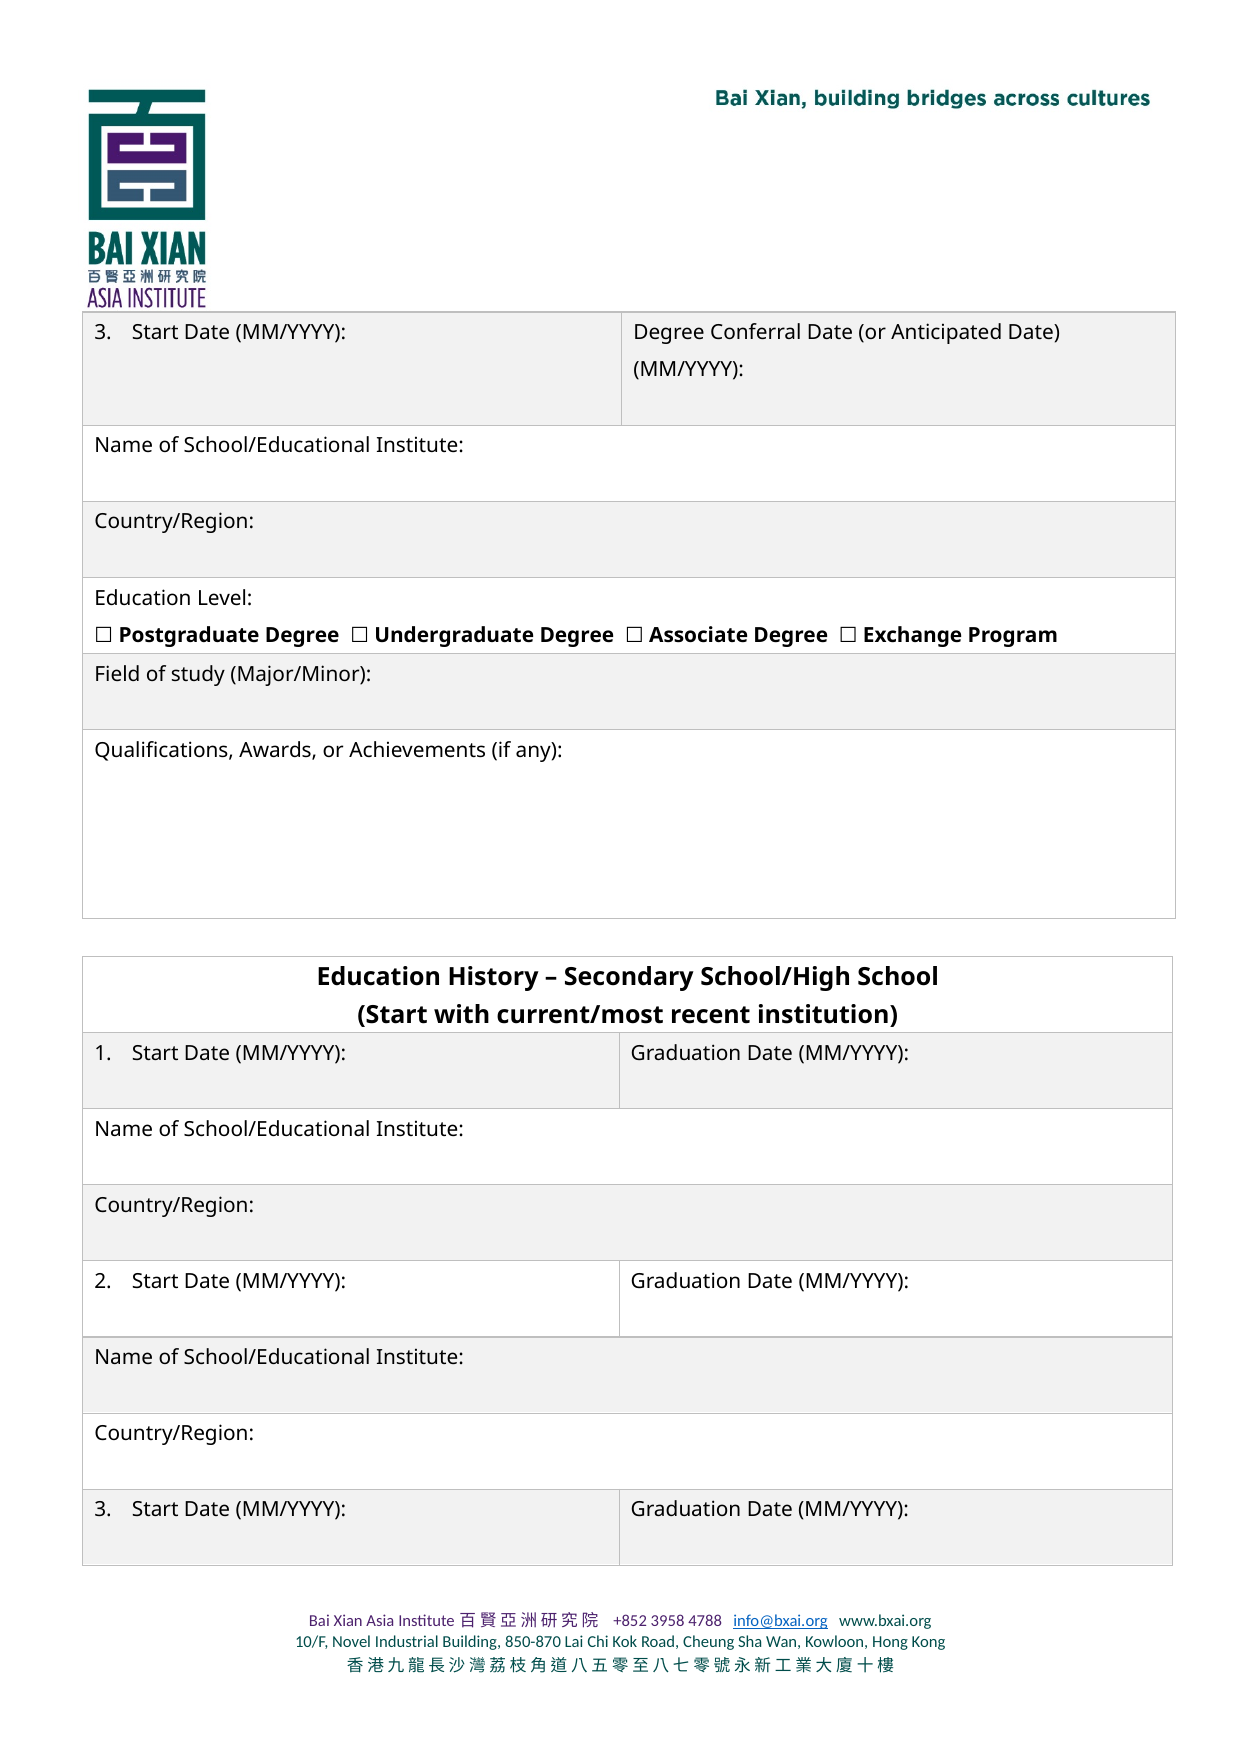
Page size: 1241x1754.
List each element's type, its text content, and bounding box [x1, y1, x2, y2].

table_cell Start Date (MM/YYYY): [83, 313, 621, 425]
picture [0, 1, 1238, 312]
table_cell Country/Region: [83, 1414, 1172, 1488]
table_cell Graduation Date (MM/YYYY): [620, 1490, 1172, 1564]
table_cell Field of study (Major/Minor): [83, 654, 1175, 729]
table_cell Name of School/Educational Institute: [83, 426, 1175, 501]
table_cell Start Date (MM/YYYY): [83, 1033, 619, 1108]
table_cell Name of School/Educational Institute: [83, 1338, 1172, 1412]
table_cell Start Date (MM/YYYY): [83, 1490, 619, 1564]
table_cell Start Date (MM/YYYY): [83, 1261, 619, 1336]
table_cell Degree Conferral Date (or Anticipated Date) (MM/YYYY): [622, 313, 1175, 425]
table_header Education History – Secondary School/High School (Start with current/most recent institution) [83, 957, 1172, 1032]
table_cell Qualifications, Awards, or Achievements (if any): [83, 730, 1175, 918]
table_cell Education Level: Postgraduate Degree Undergraduate Degree Associate Degree Exchange Program [83, 578, 1175, 653]
table_cell Name of School/Educational Institute: [83, 1109, 1172, 1184]
table_cell Graduation Date (MM/YYYY): [620, 1033, 1172, 1108]
table_cell Country/Region: [83, 1185, 1172, 1260]
table_cell Country/Region: [83, 502, 1175, 577]
table_cell Graduation Date (MM/YYYY): [620, 1261, 1172, 1336]
